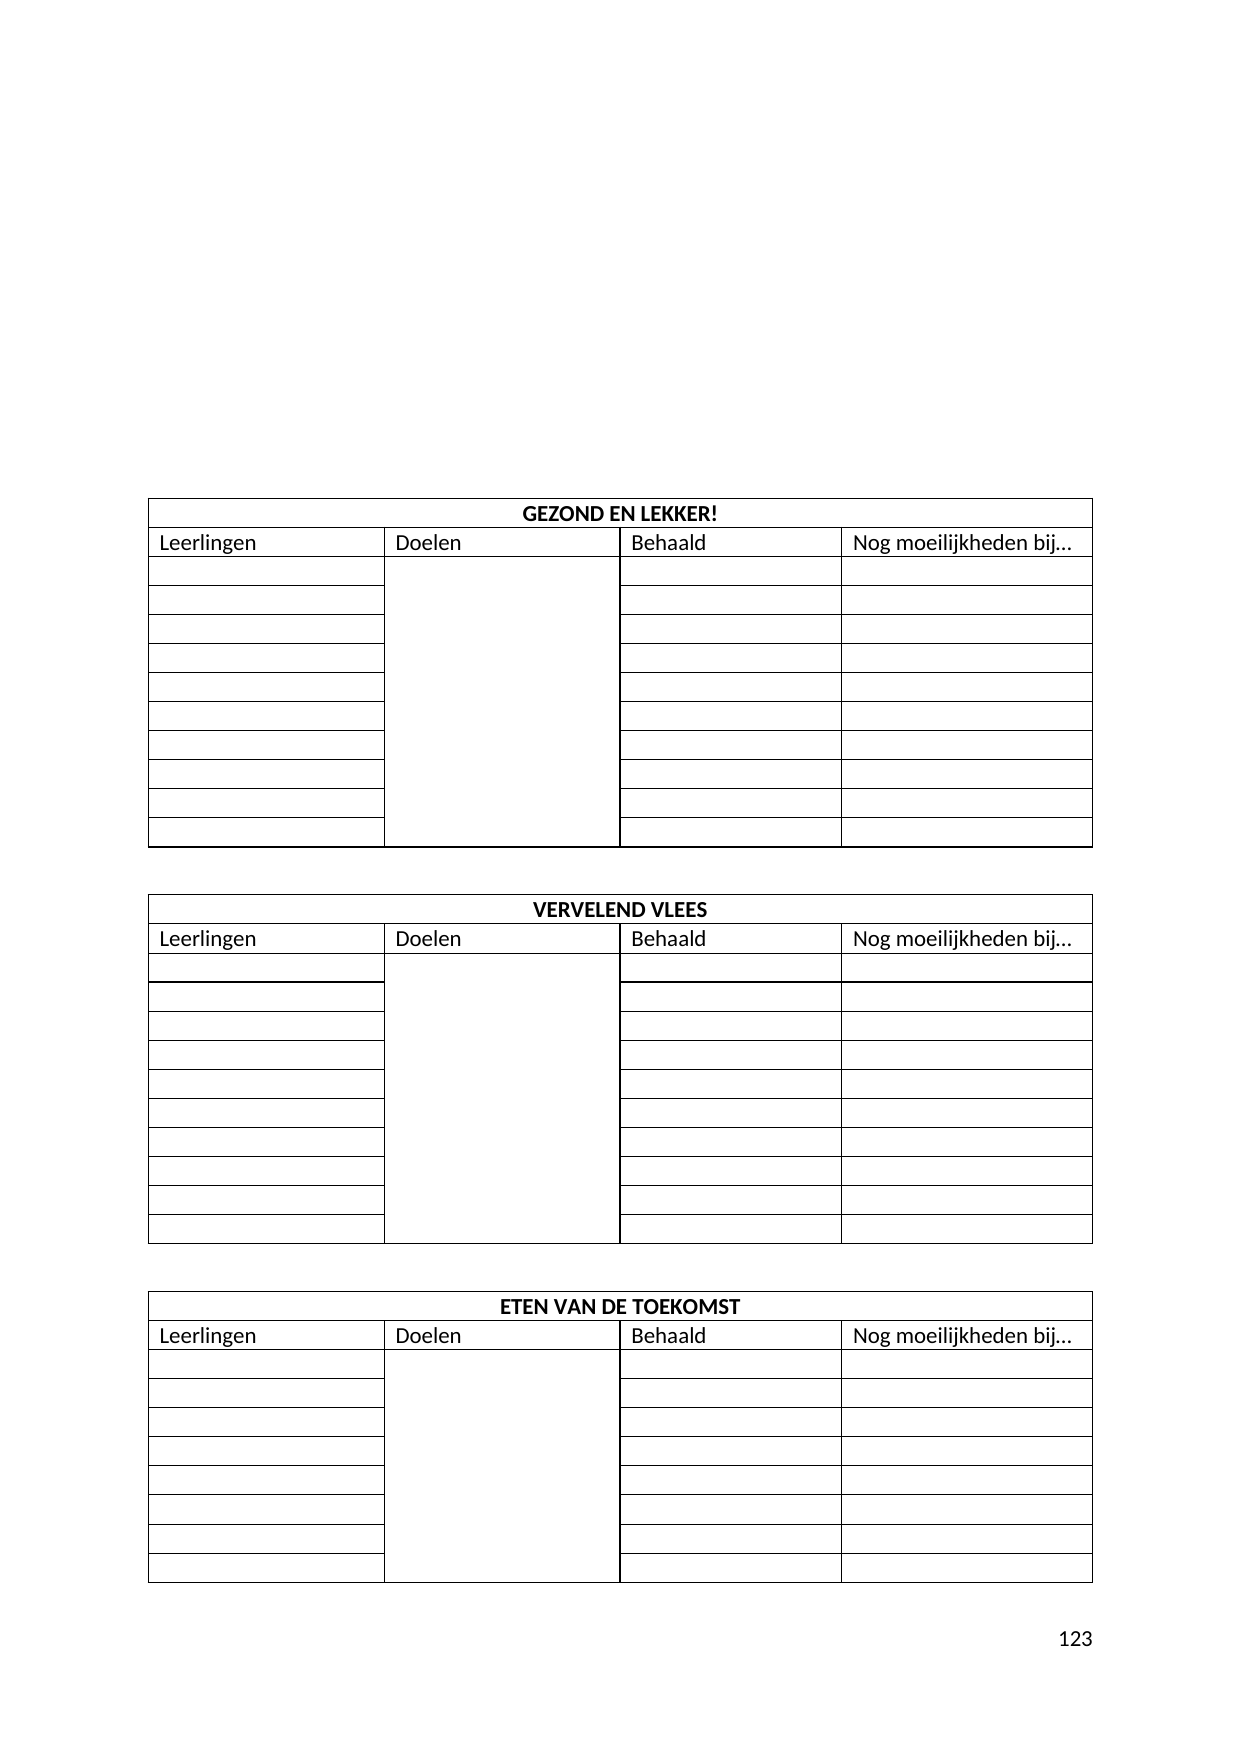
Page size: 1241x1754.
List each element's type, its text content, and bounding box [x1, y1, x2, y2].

table_cell [842, 1554, 1092, 1582]
table_header ETEN VAN DE TOEKOMST [149, 1292, 1092, 1320]
table_cell [621, 789, 841, 817]
table_cell [149, 731, 384, 759]
table_cell Behaald [621, 924, 841, 952]
table_cell [621, 1495, 841, 1523]
table_cell Nog moeilijkheden bij… [842, 924, 1092, 952]
table_cell [385, 557, 619, 846]
table_cell [149, 1215, 384, 1243]
table_cell [149, 1350, 384, 1378]
table_cell [842, 702, 1092, 730]
table_cell [149, 983, 384, 1011]
table_cell [842, 1186, 1092, 1214]
table_cell [842, 1437, 1092, 1465]
table_cell [842, 1157, 1092, 1185]
table_cell [842, 1379, 1092, 1407]
table_cell [149, 1466, 384, 1494]
table_header GEZOND EN LEKKER! [149, 499, 1092, 527]
table_cell [842, 1495, 1092, 1523]
table_cell [621, 586, 841, 614]
table_cell [149, 1012, 384, 1039]
table_cell [385, 1350, 619, 1582]
table_cell [621, 1408, 841, 1436]
table_cell [842, 983, 1092, 1011]
table_cell [842, 673, 1092, 701]
table_cell [842, 789, 1092, 817]
table_cell [842, 1099, 1092, 1127]
table_cell [621, 818, 841, 846]
table_cell [842, 644, 1092, 672]
table_cell [149, 1041, 384, 1069]
table_header VERVELEND VLEES [149, 895, 1092, 923]
table_cell [149, 1554, 384, 1582]
table_cell [149, 954, 384, 981]
table_cell [842, 557, 1092, 585]
table_cell Doelen [385, 924, 619, 952]
table_cell [621, 1099, 841, 1127]
table_cell [385, 954, 619, 1243]
table_cell [621, 1525, 841, 1552]
table_cell [621, 1157, 841, 1185]
table_cell [621, 1012, 841, 1039]
table_cell [149, 615, 384, 643]
table_cell [621, 1215, 841, 1243]
table_cell [842, 1070, 1092, 1098]
table_cell Nog moeilijkheden bij… [842, 1321, 1092, 1349]
table_cell [149, 702, 384, 730]
table_cell [842, 1012, 1092, 1039]
table_cell [621, 1186, 841, 1214]
table_cell [842, 731, 1092, 759]
table_cell [842, 1525, 1092, 1552]
table_cell [149, 673, 384, 701]
table_cell [621, 1128, 841, 1156]
table_cell [621, 644, 841, 672]
table_cell [621, 702, 841, 730]
table_cell [621, 1554, 841, 1582]
table_cell [149, 586, 384, 614]
table_cell [621, 1437, 841, 1465]
table_cell [621, 983, 841, 1011]
table_cell [149, 1186, 384, 1214]
table_cell [842, 615, 1092, 643]
table_cell Leerlingen [149, 528, 384, 556]
table_cell [842, 586, 1092, 614]
table_cell [842, 1466, 1092, 1494]
table_cell [149, 1437, 384, 1465]
table_cell [842, 1408, 1092, 1436]
table_cell Nog moeilijkheden bij… [842, 528, 1092, 556]
table_cell [149, 1495, 384, 1523]
table_cell [149, 644, 384, 672]
table_cell [149, 1525, 384, 1552]
table_cell [842, 1350, 1092, 1378]
table_cell [621, 673, 841, 701]
table_cell Leerlingen [149, 924, 384, 952]
table_cell [621, 1379, 841, 1407]
table_cell [842, 760, 1092, 788]
table_cell [621, 1466, 841, 1494]
table_cell [621, 557, 841, 585]
table_cell [621, 760, 841, 788]
table_cell [621, 731, 841, 759]
table_cell [149, 1379, 384, 1407]
table_cell [842, 954, 1092, 981]
table_cell [149, 1128, 384, 1156]
table_cell [621, 1350, 841, 1378]
table_cell [621, 954, 841, 981]
table_cell [149, 1099, 384, 1127]
table_cell [621, 1070, 841, 1098]
table_cell Leerlingen [149, 1321, 384, 1349]
table_cell [842, 1128, 1092, 1156]
table_cell [149, 818, 384, 846]
table_cell [842, 818, 1092, 846]
table_cell Behaald [621, 528, 841, 556]
table_cell [621, 615, 841, 643]
table_cell [149, 789, 384, 817]
table_cell [149, 1070, 384, 1098]
table_cell [149, 760, 384, 788]
table_cell Doelen [385, 1321, 619, 1349]
table_cell Behaald [621, 1321, 841, 1349]
table_cell Doelen [385, 528, 619, 556]
table_cell [149, 557, 384, 585]
table_cell [149, 1408, 384, 1436]
table_cell [842, 1041, 1092, 1069]
table_cell [621, 1041, 841, 1069]
table_cell [149, 1157, 384, 1185]
table_cell [842, 1215, 1092, 1243]
